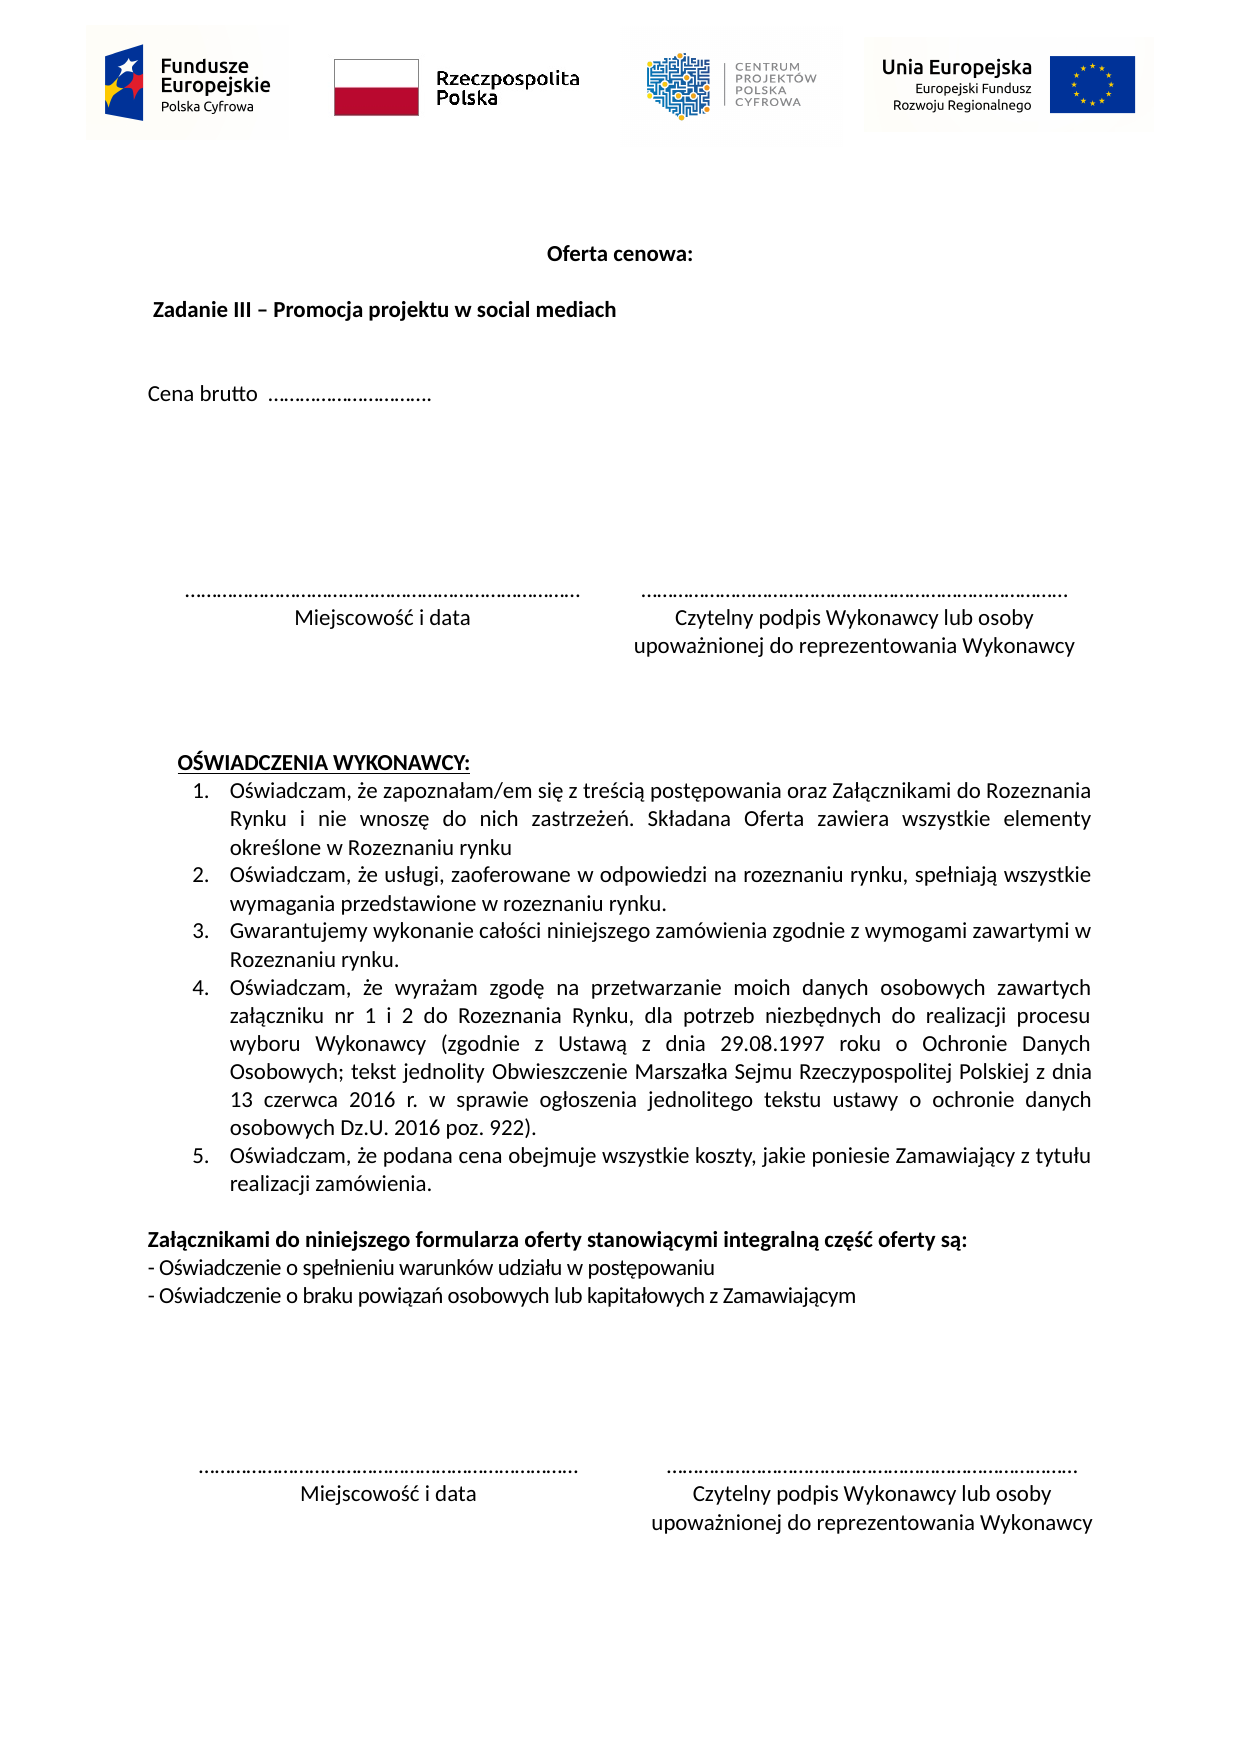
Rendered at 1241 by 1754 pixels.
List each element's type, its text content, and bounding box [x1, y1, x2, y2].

table_header ……………………………………………………………… Miejscowość i data [147, 1424, 630, 1564]
text - Oświadczenie o spełnieniu warunków udziału w postępowaniu [148, 1253, 1093, 1281]
text OŚWIADCZENIA WYKONAWCY: [177, 748, 1093, 777]
text - Oświadczenie o braku powiązań osobowych lub kapitałowych z Zamawiającym [148, 1281, 1093, 1309]
picture [86, 25, 289, 140]
list Oświadczam, że zapoznałam/em się z treścią postępowania oraz Załącznikami do Rozeznania Rynku i nie wnoszę do nich zastrzeżeń. Składana Oferta zawiera wszystkie elementy określone w Rozeznaniu rynku [192, 777, 1093, 861]
list Oświadczam, że podana cena obejmuje wszystkie koszty, jakie poniesie Zamawiający z tytułu realizacji zamówienia. [192, 1141, 1093, 1197]
text Załącznikami do niniejszego formularza oferty stanowiącymi integralną część oferty są: [148, 1225, 1093, 1253]
list Oświadczam, że usługi, zaoferowane w odpowiedzi na rozeznaniu rynku, spełniają wszystkie wymagania przedstawione w rozeznaniu rynku. [192, 861, 1093, 917]
table_header …………………………………………………………………… Czytelny podpis Wykonawcy lub osoby upoważnionej do reprezentowania Wykonawcy [630, 1424, 1114, 1564]
text Cena brutto …………………………. [148, 379, 1093, 407]
picture [864, 37, 1154, 132]
table_header ………………………………………………………………… Miejscowość i data [147, 575, 618, 687]
list Oświadczam, że wyrażam zgodę na przetwarzanie moich danych osobowych zawartych załączniku nr 1 i 2 do Rozeznania Rynku, dla potrzeb niezbędnych do realizacji procesu wyboru Wykonawcy (zgodnie z Ustawą z dnia 29.08.1997 roku o Ochronie Danych Osobowych; tekst jednolity Obwieszczenie Marszałka Sejmu Rzeczypospolitej Polskiej z dnia 13 czerwca 2016 r. w sprawie ogłoszenia jednolitego tekstu ustawy o ochronie danych osobowych Dz.U. 2016 poz. 922). [192, 973, 1093, 1141]
text Oferta cenowa: [148, 239, 1093, 267]
table_header ……………………………………………………………………… Czytelny podpis Wykonawcy lub osoby upoważnionej do reprezentowania Wykonawcy [619, 575, 1091, 687]
picture [620, 26, 843, 147]
picture [315, 40, 597, 134]
text Zadanie III – Promocja projektu w social mediach [148, 295, 1093, 323]
list Gwarantujemy wykonanie całości niniejszego zamówienia zgodnie z wymogami zawartymi w Rozeznaniu rynku. [192, 917, 1093, 973]
